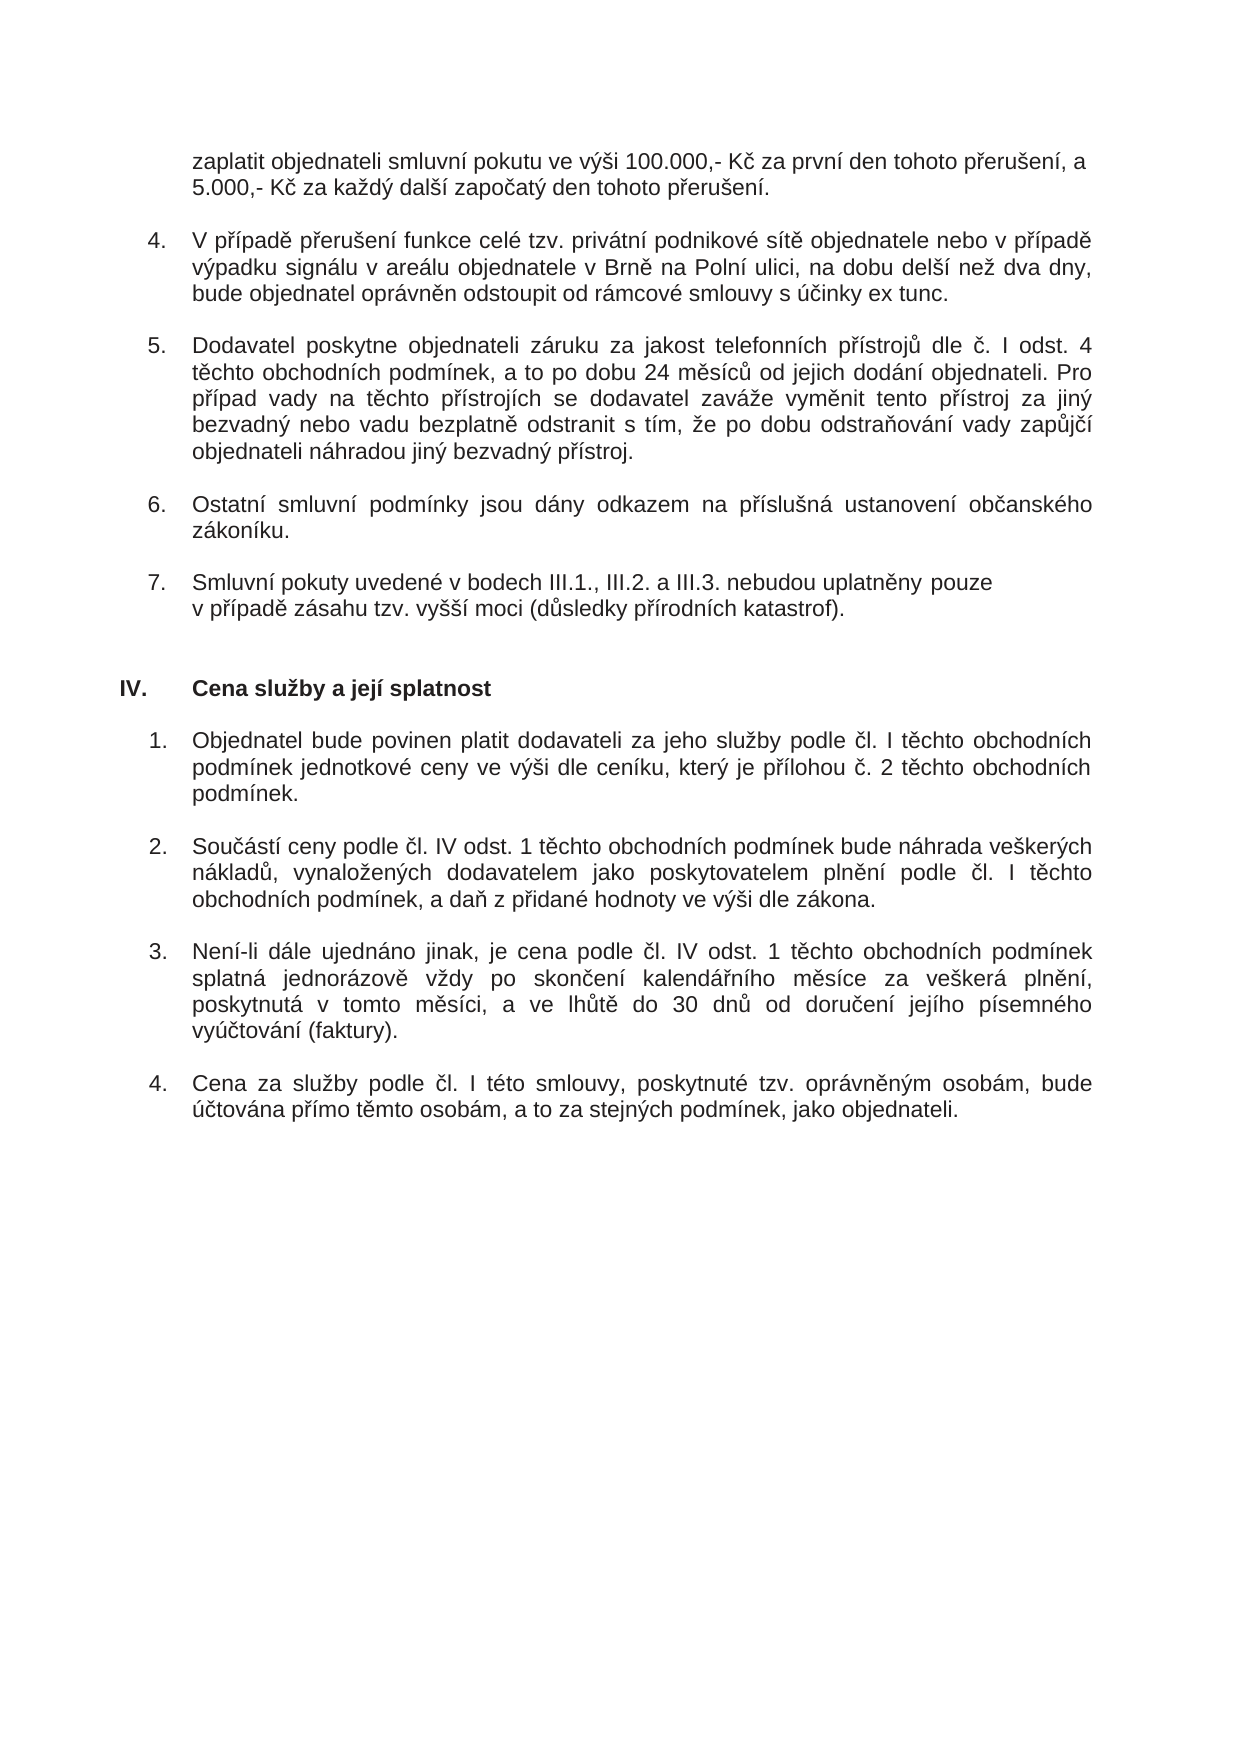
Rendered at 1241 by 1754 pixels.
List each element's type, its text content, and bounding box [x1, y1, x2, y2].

text 5.000,- Kč za každý další započatý den tohoto přerušení. [192, 174, 1109, 201]
list V případě přerušení funkce celé tzv. privátní podnikové sítě objednatele nebo v případě výpadku signálu v areálu objednatele v Brně na Polní ulici, na dobu delší než dva dny, bude objednatel oprávněn odstoupit od rámcové smlouvy s účinky ex tunc. [147, 227, 1093, 306]
list Dodavatel poskytne objednateli záruku za jakost telefonních přístrojů dle č. I odst. 4 těchto obchodních podmínek, a to po dobu 24 měsíců od jejich dodání objednateli. Pro případ vady na těchto přístrojích se dodavatel zaváže vyměnit tento přístroj za jiný bezvadný nebo vadu bezplatně odstranit s tím, že po dobu odstraňování vady zapůjčí objednateli náhradou jiný bezvadný přístroj. [147, 332, 1093, 464]
text zaplatit objednateli smluvní pokutu ve výši 100.000,- Kč za první den tohoto přerušení, a [192, 148, 1109, 174]
text v případě zásahu tzv. vyšší moci (důsledky přírodních katastrof). [192, 596, 1109, 622]
list Není-li dále ujednáno jinak, je cena podle čl. IV odst. 1 těchto obchodních podmínek splatná jednorázově vždy po skončení kalendářního měsíce za veškerá plnění, poskytnutá v tomto měsíci, a ve lhůtě do 30 dnů od doručení jejího písemného vyúčtování (faktury). [149, 938, 1093, 1044]
list Cena služby a její splatnost [119, 675, 1109, 701]
list Součástí ceny podle čl. IV odst. 1 těchto obchodních podmínek bude náhrada veškerých nákladů, vynaložených dodavatelem jako poskytovatelem plnění podle čl. I těchto obchodních podmínek, a daň z přidané hodnoty ve výši dle zákona. [149, 833, 1093, 912]
list Smluvní pokuty uvedené v bodech III.1., III.2. a III.3. nebudou uplatněny pouze [147, 569, 1109, 596]
list Cena za služby podle čl. I této smlouvy, poskytnuté tzv. oprávněným osobám, bude účtována přímo těmto osobám, a to za stejných podmínek, jako objednateli. [149, 1070, 1093, 1123]
list Objednatel bude povinen platit dodavateli za jeho služby podle čl. I těchto obchodních podmínek jednotkové ceny ve výši dle ceníku, který je přílohou č. 2 těchto obchodních podmínek. [149, 727, 1093, 807]
list Ostatní smluvní podmínky jsou dány odkazem na příslušná ustanovení občanského zákoníku. [147, 491, 1093, 543]
